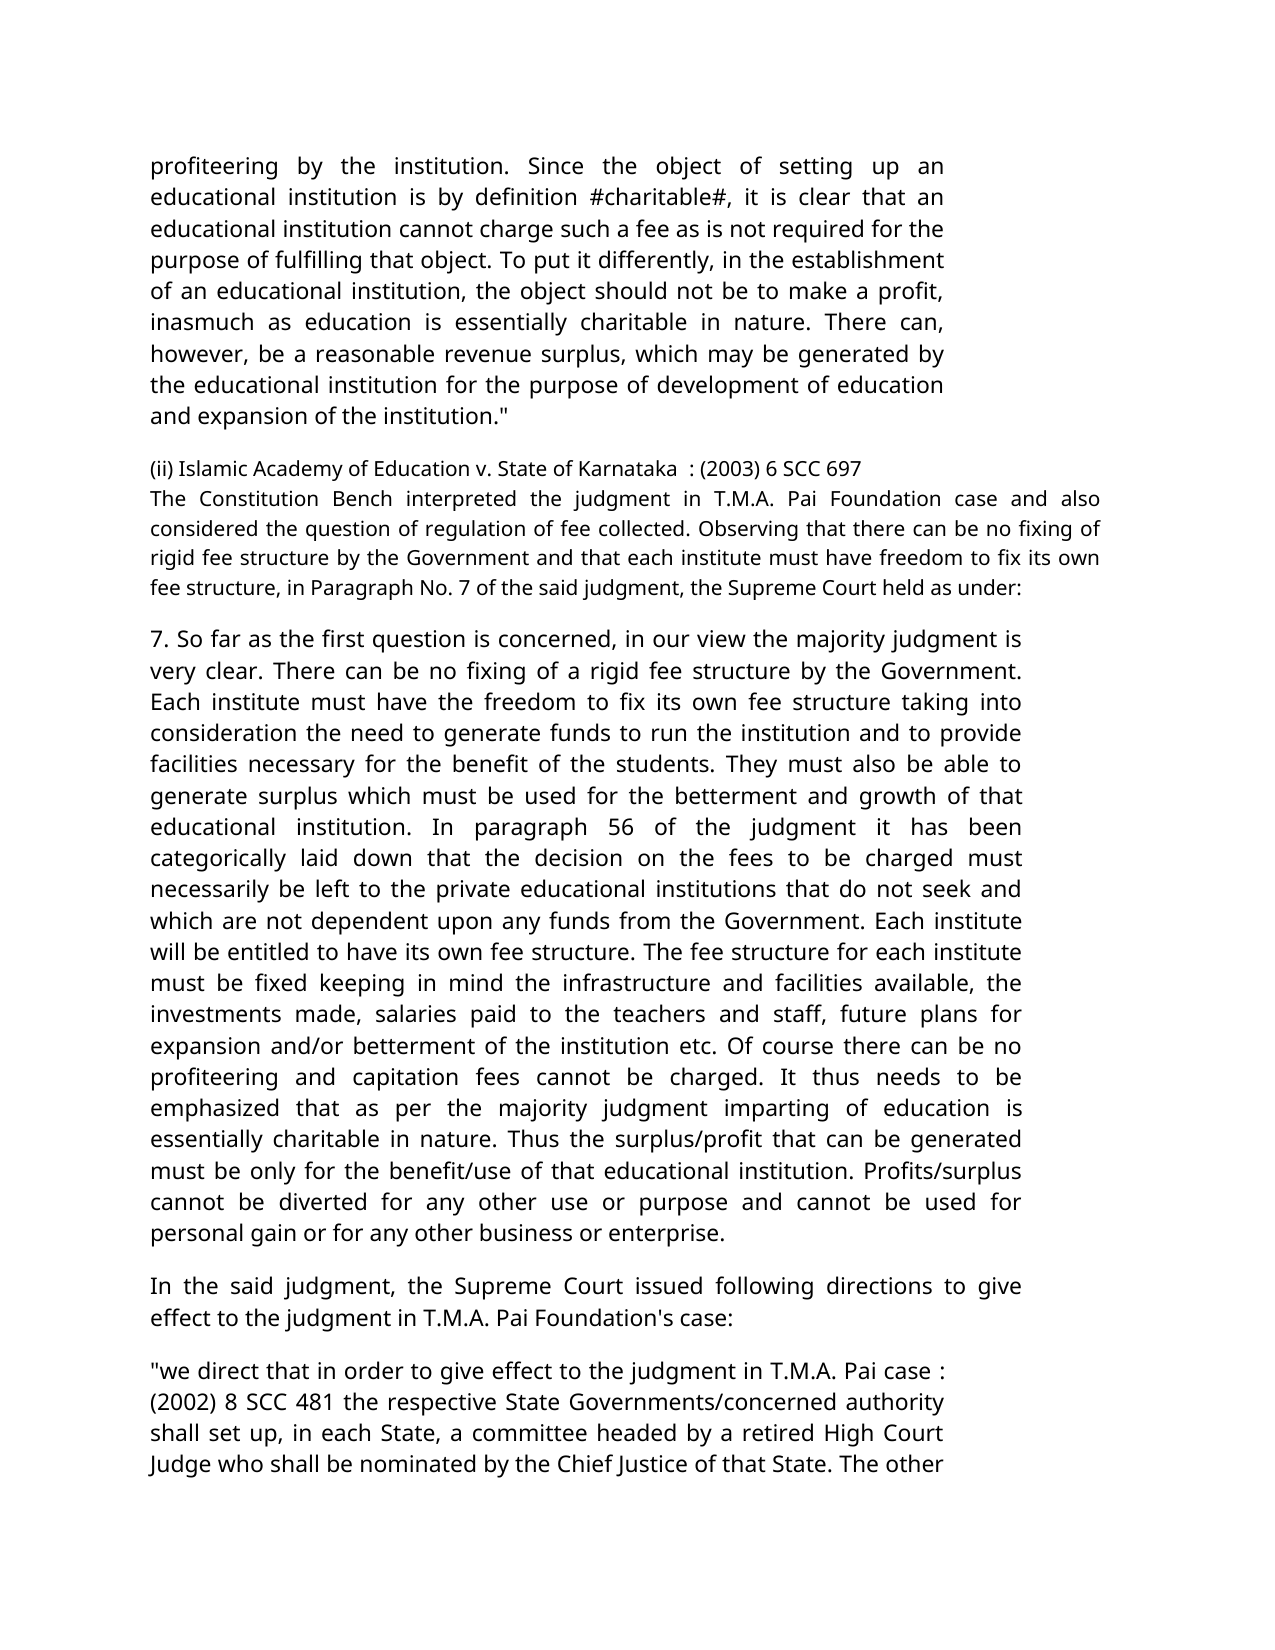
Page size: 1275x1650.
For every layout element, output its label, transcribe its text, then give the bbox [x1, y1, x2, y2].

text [150, 150, 945, 431]
text (ii) Islamic Academy of Education v. State of Karnataka : (2003) 6 SCC 697 [150, 453, 1102, 483]
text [150, 1355, 945, 1480]
text In the said judgment, the Supreme Court issued following directions to give effect to the judgment in T.M.A. Pai Foundation's case: [150, 1270, 1023, 1333]
text 7. So far as the first question is concerned, in our view the majority judgment is very clear. There can be no fixing of a rigid fee structure by the Government. Each institute must have the freedom to fix its own fee structure taking into consideration the need to generate funds to run the institution and to provide facilities necessary for the benefit of the students. They must also be able to generate surplus which must be used for the betterment and growth of that educational institution. In paragraph 56 of the judgment it has been categorically laid down that the decision on the fees to be charged must necessarily be left to the private educational institutions that do not seek and which are not dependent upon any funds from the Government. Each institute will be entitled to have its own fee structure. The fee structure for each institute must be fixed keeping in mind the infrastructure and facilities available, the investments made, salaries paid to the teachers and staff, future plans for expansion and/or betterment of the institution etc. Of course there can be no profiteering and capitation fees cannot be charged. It thus needs to be emphasized that as per the majority judgment imparting of education is essentially charitable in nature. Thus the surplus/profit that can be generated must be only for the benefit/use of that educational institution. Profits/surplus cannot be diverted for any other use or purpose and cannot be used for personal gain or for any other business or enterprise. [150, 623, 1023, 1248]
text The Constitution Bench interpreted the judgment in T.M.A. Pai Foundation case and also considered the question of regulation of fee collected. Observing that there can be no fixing of rigid fee structure by the Government and that each institute must have freedom to fix its own fee structure, in Paragraph No. 7 of the said judgment, the Supreme Court held as under: [150, 483, 1102, 602]
